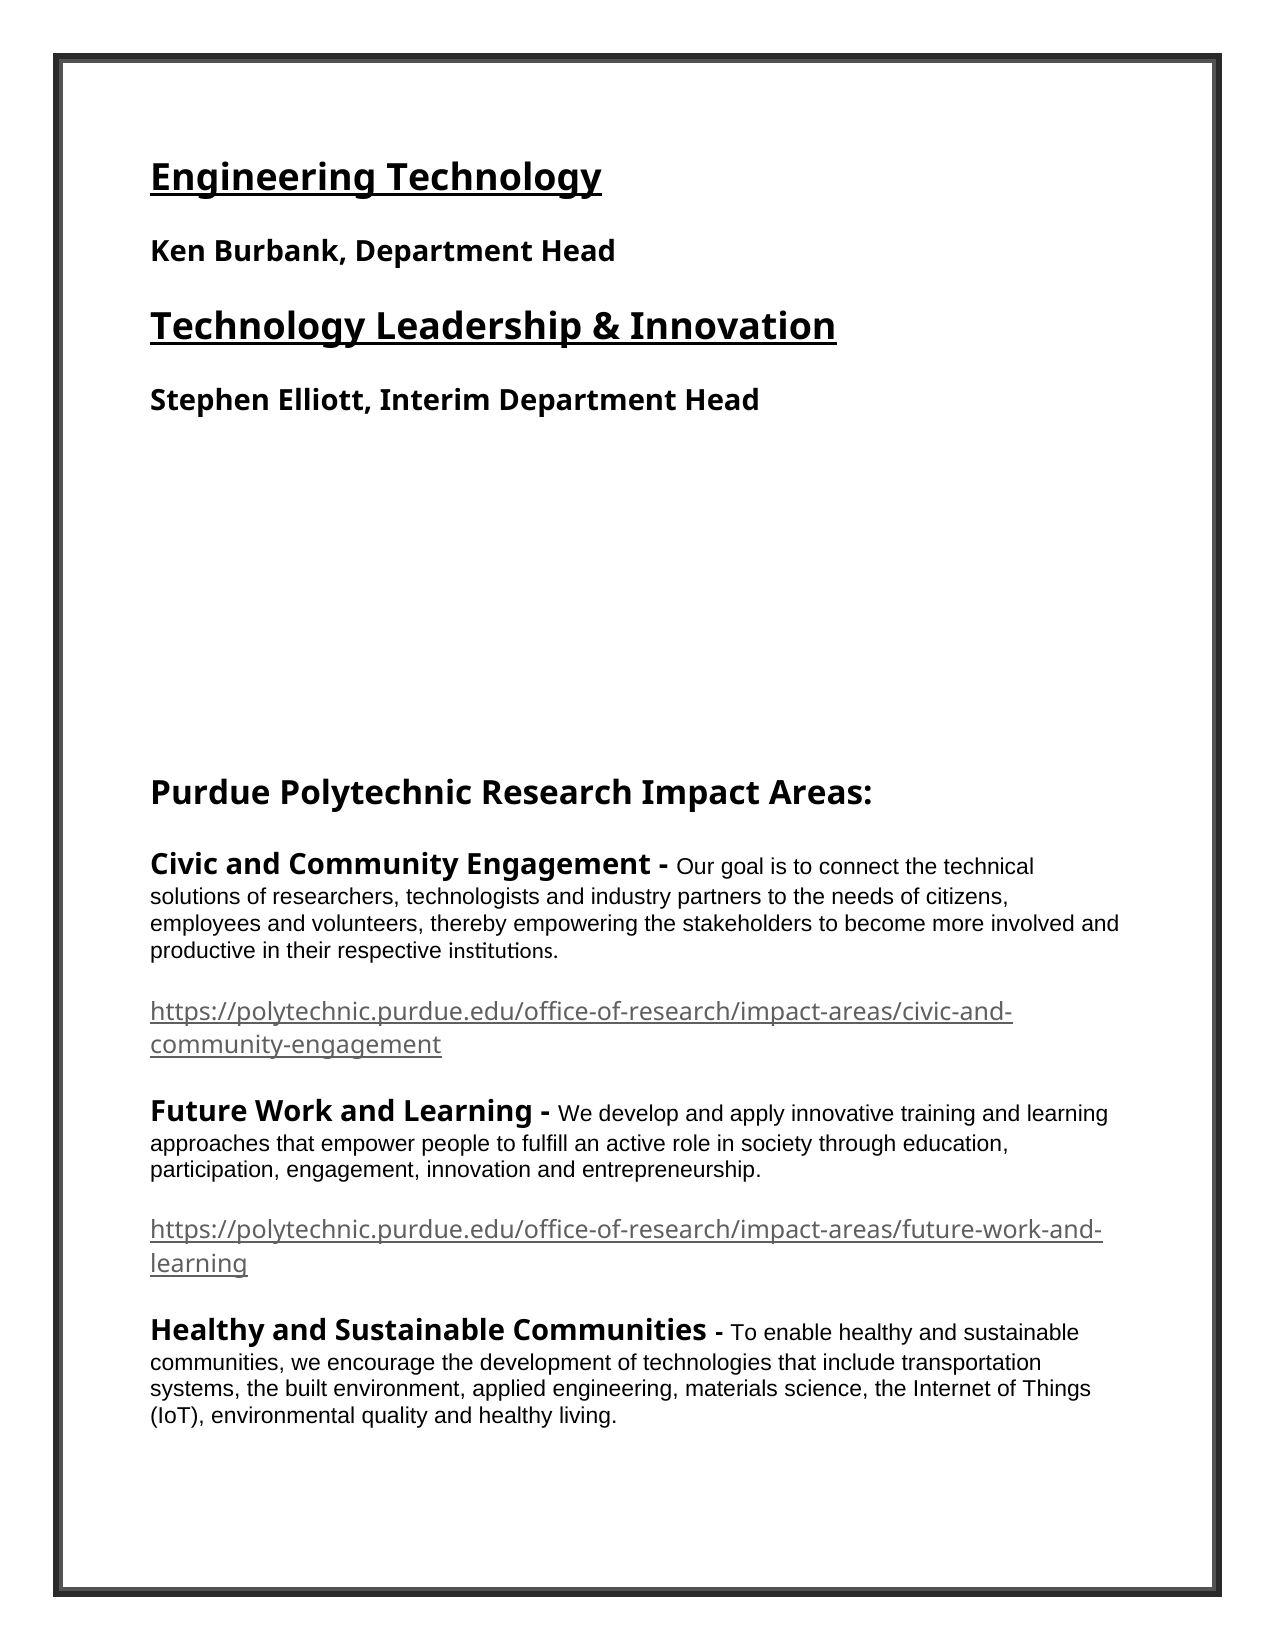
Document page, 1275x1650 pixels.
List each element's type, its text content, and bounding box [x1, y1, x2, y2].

text https://polytechnic.purdue.edu/office-of-research/impact-areas/civic-and-community-engagement [150, 993, 1125, 1061]
text Future Work and Learning - We develop and apply innovative training and learning approaches that empower people to fulfill an active role in society through education, participation, engagement, innovation and entrepreneurship. [150, 1090, 1125, 1183]
text https://polytechnic.purdue.edu/office-of-research/impact-areas/future-work-and-learning [150, 1212, 1125, 1280]
text Stephen Elliott, Interim Department Head [150, 379, 1125, 419]
text Engineering Technology [150, 150, 1125, 201]
text Civic and Community Engagement - Our goal is to connect the technical solutions of researchers, technologists and industry partners to the needs of citizens, employees and volunteers, thereby empowering the stakeholders to become more involved and productive in their respective institutions. [150, 843, 1125, 964]
text Ken Burbank, Department Head [150, 230, 1125, 270]
text Healthy and Sustainable Communities - To enable healthy and sustainable communities, we encourage the development of technologies that include transportation systems, the built environment, applied engineering, materials science, the Internet of Things (IoT), environmental quality and healthy living. [150, 1309, 1125, 1428]
text Purdue Polytechnic Research Impact Areas: [150, 769, 1125, 814]
text Technology Leadership & Innovation [150, 299, 1125, 350]
